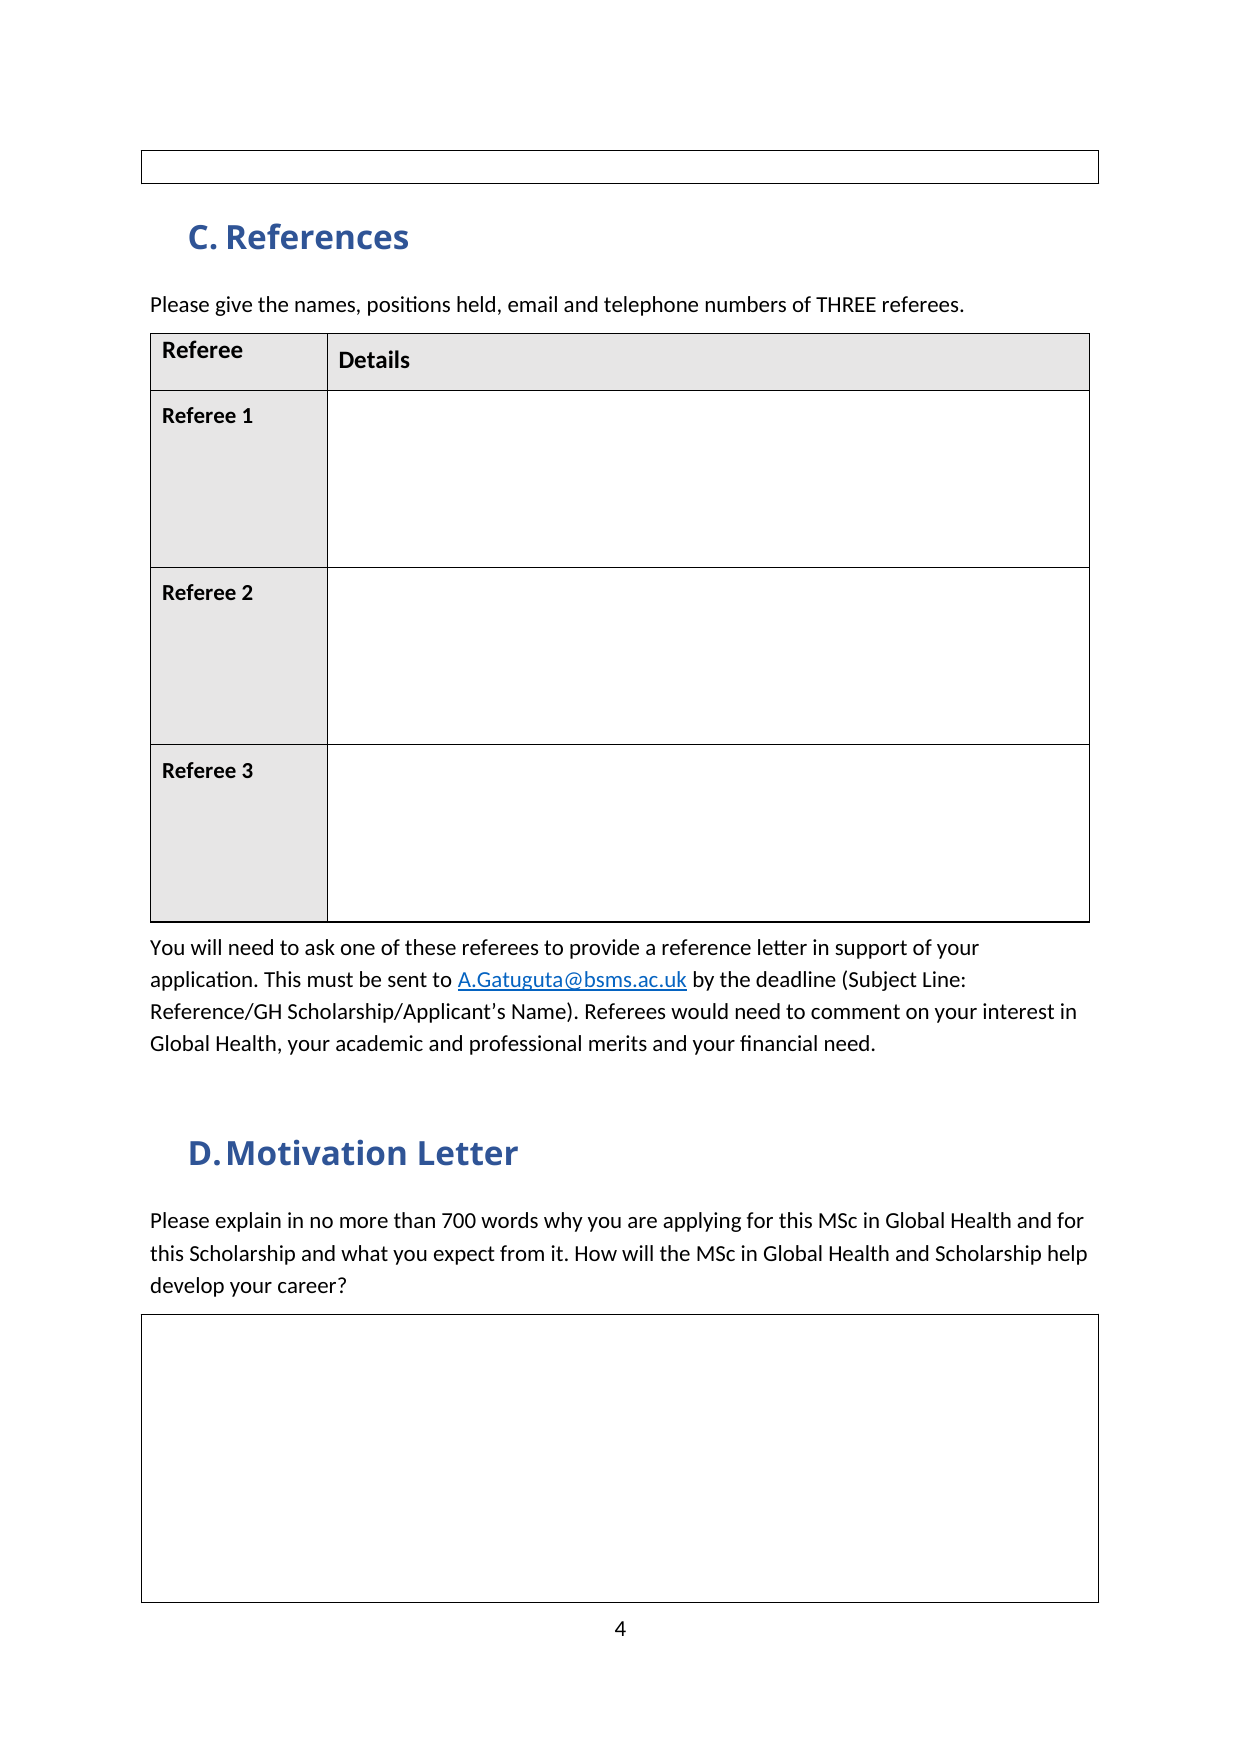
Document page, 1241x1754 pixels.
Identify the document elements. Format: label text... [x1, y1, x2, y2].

text Please explain in no more than 700 words why you are applying for this MSc in Global Health and for this Scholarship and what you expect from it. How will the MSc in Global Health and Scholarship help develop your career? [150, 1206, 1090, 1299]
table_cell Referee 1 [151, 391, 327, 567]
table_cell Referee 3 [151, 745, 327, 921]
subtitle References [187, 213, 1090, 259]
table_header Referee [151, 334, 327, 390]
table_header Details [328, 334, 1089, 390]
table_cell [328, 745, 1089, 921]
table_cell Referee 2 [151, 568, 327, 744]
text Please give the names, positions held, email and telephone numbers of THREE referees. [150, 291, 1090, 319]
table_cell [328, 391, 1089, 567]
subtitle Motivation Letter [187, 1129, 1090, 1175]
text You will need to ask one of these referees to provide a reference letter in support of your application. This must be sent to A.Gatuguta@bsms.ac.uk by the deadline (Subject Line: Reference/GH Scholarship/Applicant’s Name). Referees would need to comment on your interest in Global Health, your academic and professional merits and your financial need. [150, 933, 1090, 1057]
table_cell [328, 568, 1089, 744]
